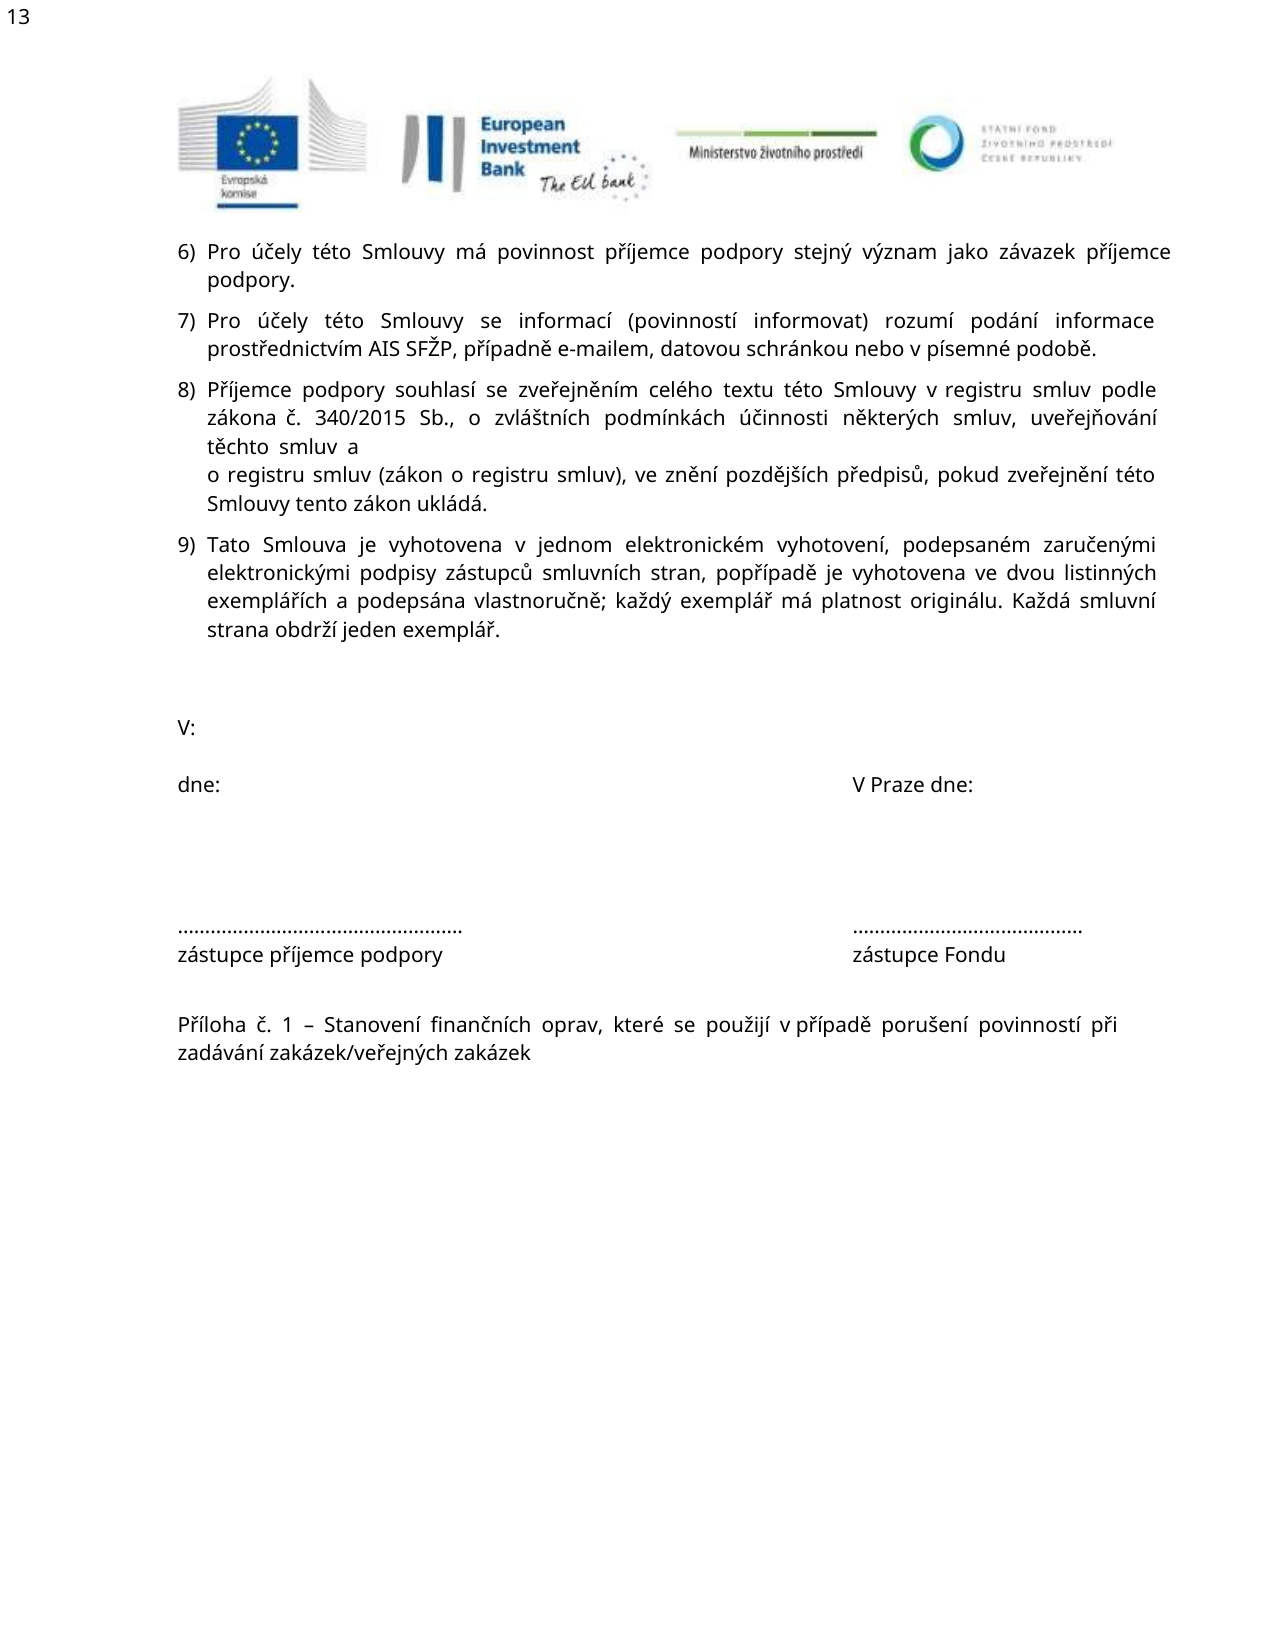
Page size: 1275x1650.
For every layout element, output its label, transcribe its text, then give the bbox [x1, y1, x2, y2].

text Příloha č. 1 – Stanovení finančních oprav, které se použijí v případě porušení povinností při zadávání zakázek/veřejných zakázek [177, 1010, 1171, 1067]
text zástupce příjemce podpory zástupce Fondu [177, 940, 1171, 968]
text o registru smluv (zákon o registru smluv), ve znění pozdějších předpisů, pokud zveřejnění této Smlouvy tento zákon ukládá. [207, 460, 1157, 517]
list Tato Smlouva je vyhotovena v jednom elektronickém vyhotovení, podepsaném zaručenými elektronickými podpisy zástupců smluvních stran, popřípadě je vyhotovena ve dvou listinných exemplářích a podepsána vlastnoručně; každý exemplář má platnost originálu. Každá smluvní strana obdrží jeden exemplář. [177, 530, 1157, 643]
text dne: V Praze dne: [177, 770, 1171, 798]
text V: [177, 713, 1171, 741]
list Pro účely této Smlouvy se informací (povinností informovat) rozumí podání informace prostřednictvím AIS SFŽP, případně e-mailem, datovou schránkou nebo v písemné podobě. [177, 307, 1156, 362]
list Pro účely této Smlouvy má povinnost příjemce podpory stejný význam jako závazek příjemce podpory. [177, 237, 1171, 294]
picture [177, 73, 1115, 213]
list Příjemce podpory souhlasí se zveřejněním celého textu této Smlouvy v registru smluv podle zákona č. 340/2015 Sb., o zvláštních podmínkách účinnosti některých smluv, uveřejňování těchto smluv a [177, 375, 1157, 460]
text ……………………………………………. …………………………………… [177, 912, 1171, 940]
